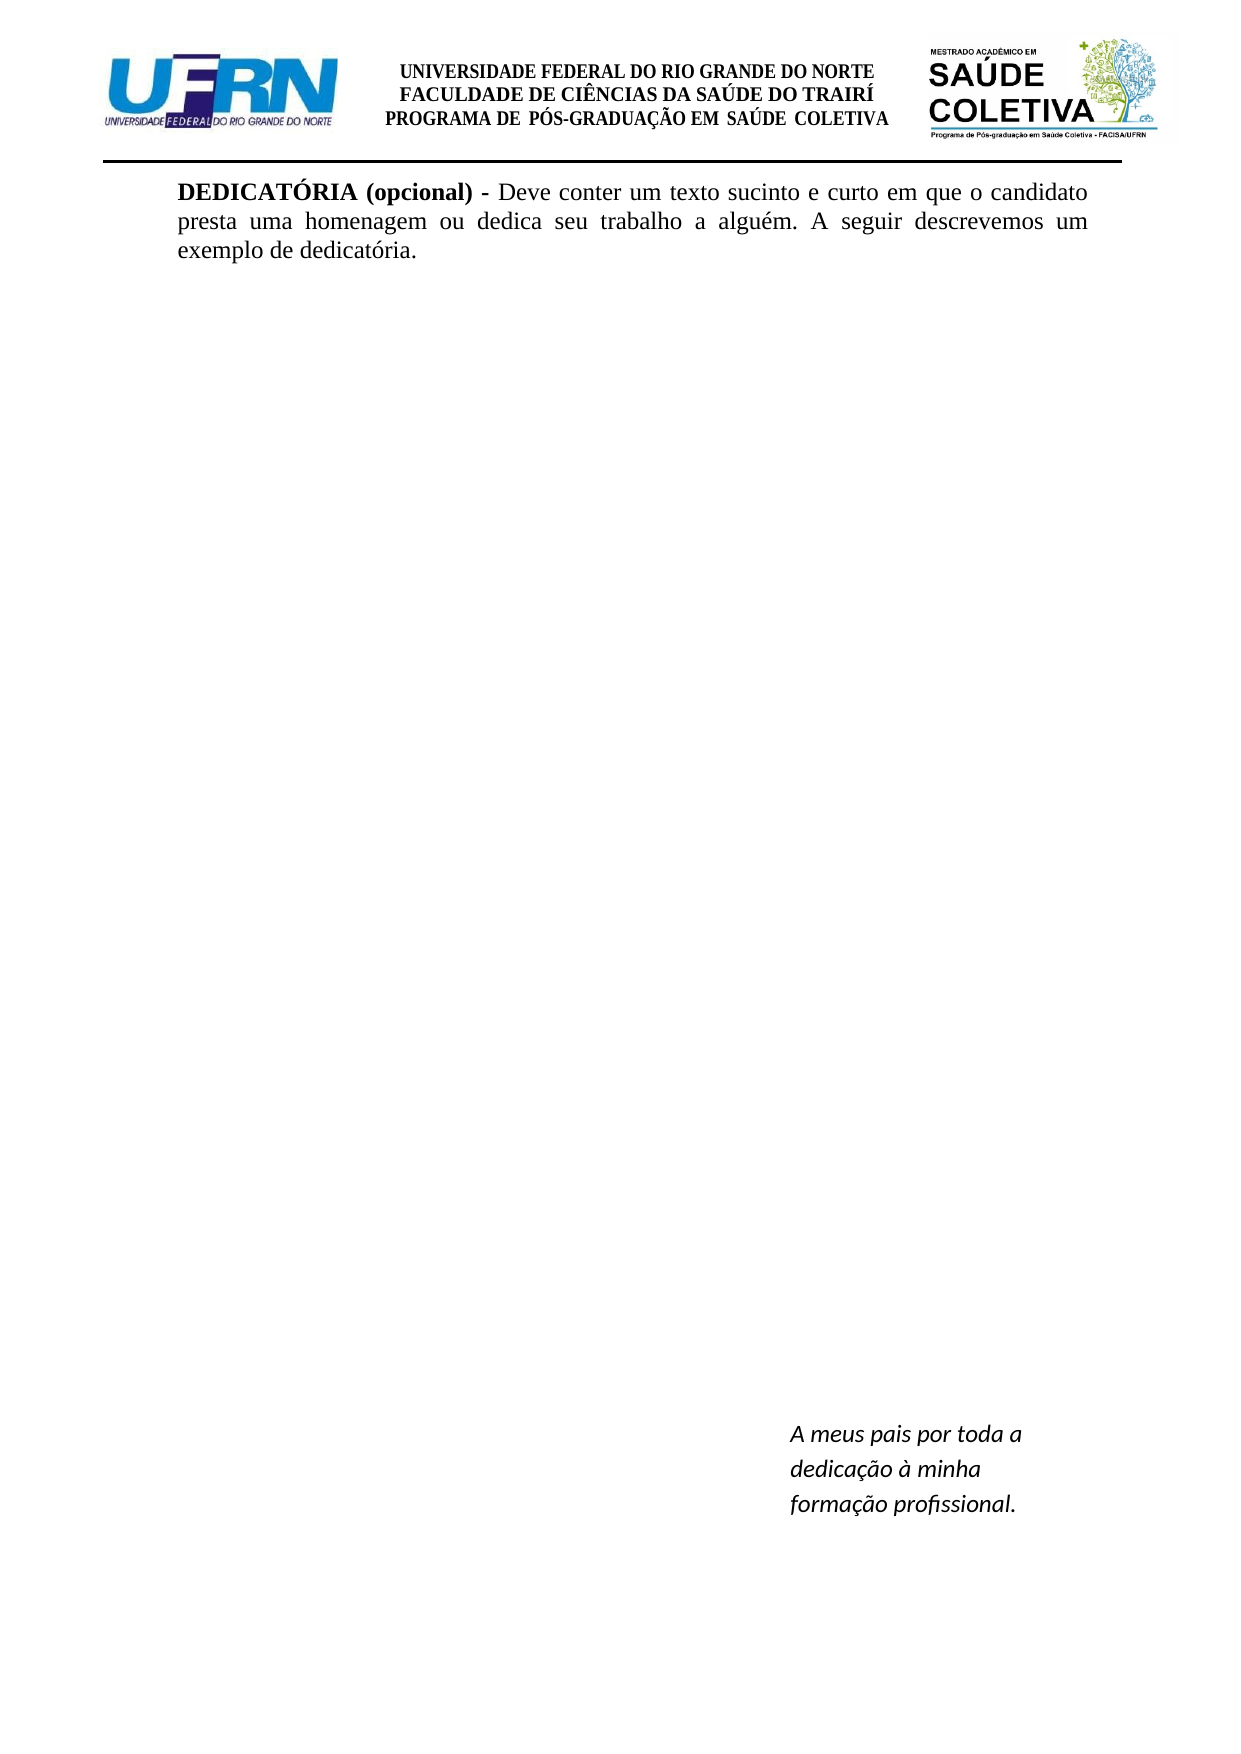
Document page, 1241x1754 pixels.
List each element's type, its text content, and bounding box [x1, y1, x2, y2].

text A meus pais por toda a dedicação à minha formação profissional. [790, 1418, 1054, 1519]
picture [99, 48, 338, 134]
text DEDICATÓRIA (opcional) - Deve conter um texto sucinto e curto em que o candidato presta uma homenagem ou dedica seu trabalho a alguém. A seguir descrevemos um exemplo de dedicatória. [177, 177, 1089, 263]
picture [929, 31, 1178, 143]
